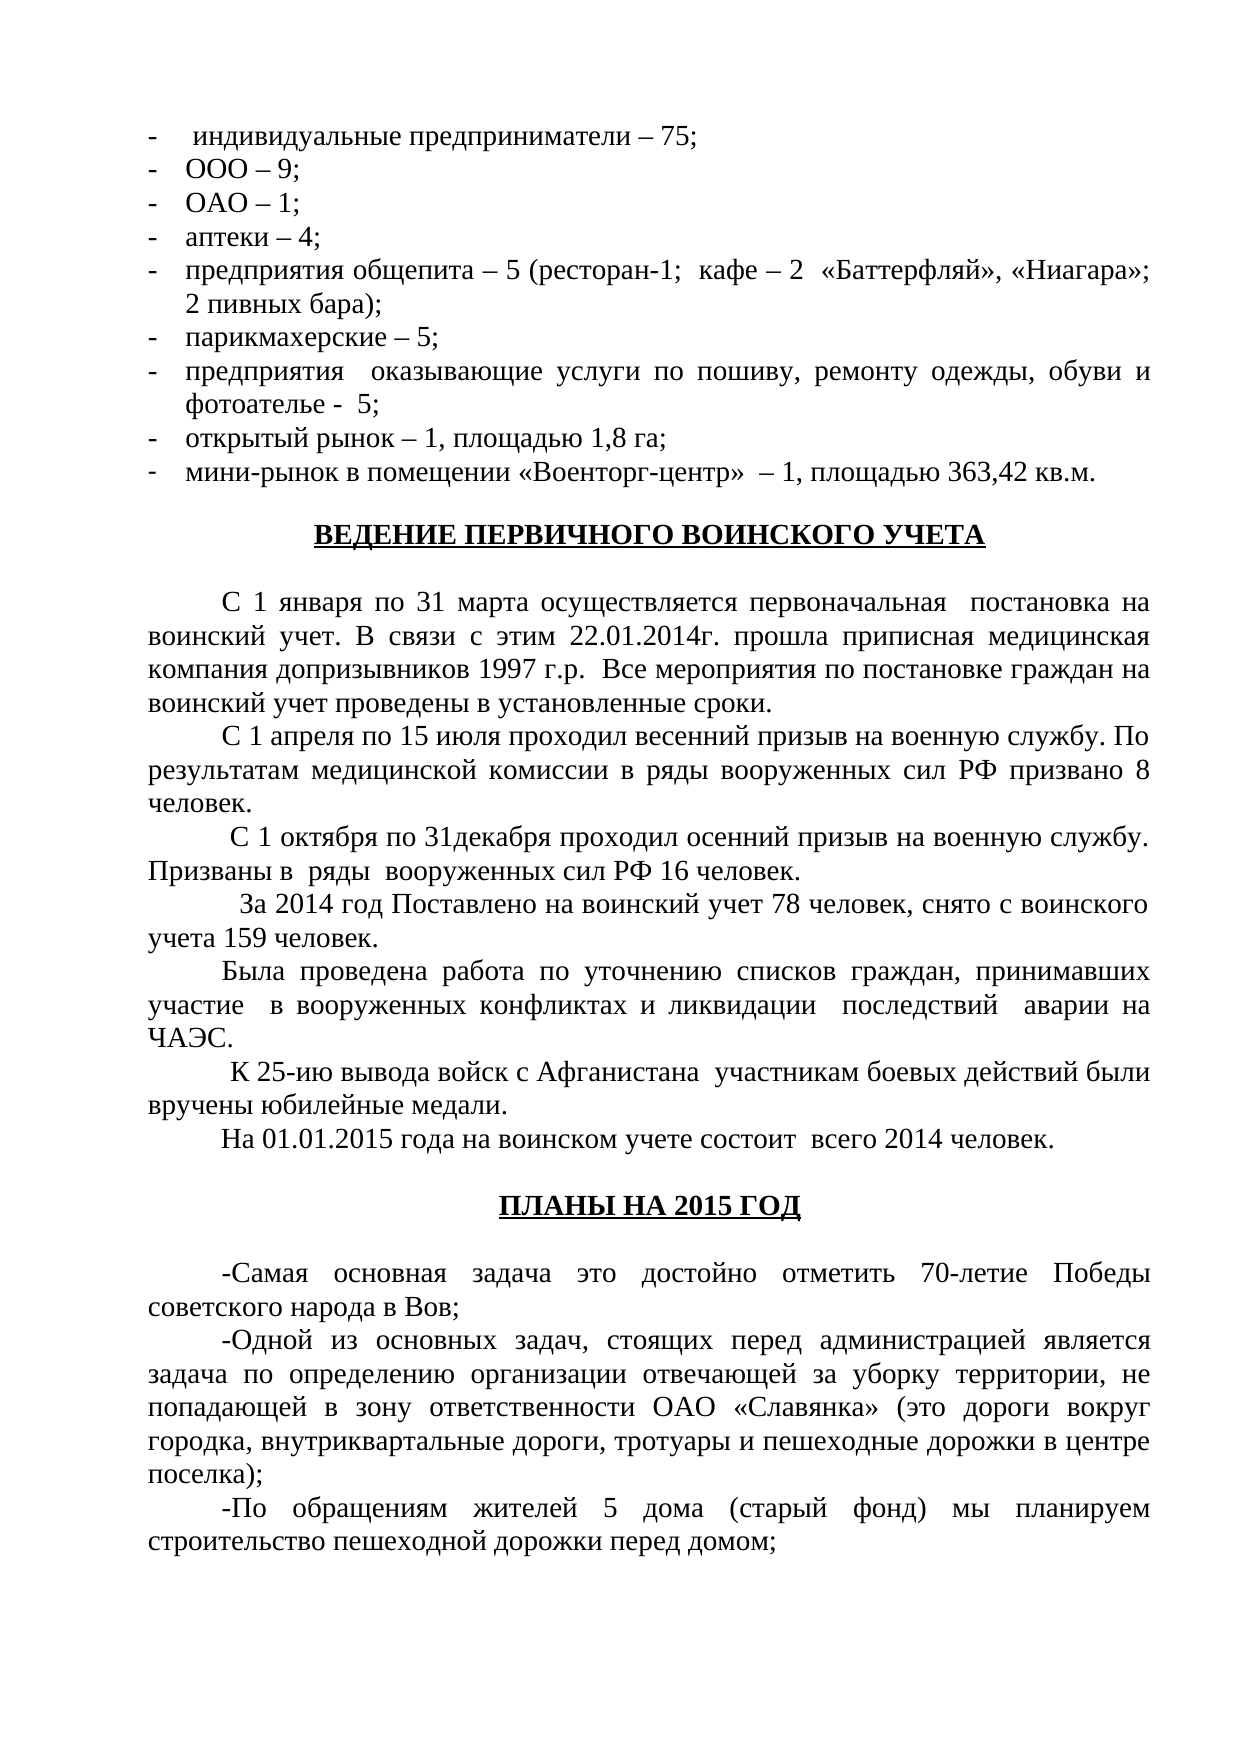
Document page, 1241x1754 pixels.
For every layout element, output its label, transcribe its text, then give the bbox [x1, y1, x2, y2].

list предприятия общепита – 5 (ресторан-1; кафе – 2 «Баттерфляй», «Ниагара»; 2 пивных бара); [148, 252, 1152, 319]
list мини-рынок в помещении «Военторг-центр» – 1, площадью 363,42 кв.м. [148, 453, 1152, 489]
text ВЕДЕНИЕ ПЕРВИЧНОГО ВОИНСКОГО УЧЕТА [148, 517, 1152, 551]
text К 25-ию вывода войск с Афганистана участникам боевых действий были вручены юбилейные медали. [148, 1054, 1152, 1121]
list парикмахерские – 5; [148, 319, 1152, 353]
text -По обращениям жителей 5 дома (старый фонд) мы планируем строительство пешеходной дорожки перед домом; [148, 1490, 1152, 1557]
text С 1 октября по 31декабря проходил осенний призыв на военную службу. Призваны в ряды вооруженных сил РФ 16 человек. [148, 819, 1152, 886]
text За 2014 год Поставлено на воинский учет 78 человек, снято с воинского учета 159 человек. [148, 886, 1152, 953]
text ПЛАНЫ НА 2015 ГОД [148, 1188, 1152, 1222]
list аптеки – 4; [148, 219, 1152, 252]
text -Самая основная задача это достойно отметить 70-летие Победы советского народа в Вов; [148, 1255, 1152, 1322]
text -Одной из основных задач, стоящих перед администрацией является задача по определению организации отвечающей за уборку территории, не попадающей в зону ответственности ОАО «Славянка» (это дороги вокруг городка, внутриквартальные дороги, тротуары и пешеходные дорожки в центре поселка); [148, 1322, 1152, 1490]
list открытый рынок – 1, площадью 1,8 га; [148, 420, 1152, 453]
list ОАО – 1; [148, 185, 1152, 219]
list индивидуальные предприниматели – 75; [148, 118, 1152, 152]
text Была проведена работа по уточнению списков граждан, принимавших участие в вооруженных конфликтах и ликвидации последствий аварии на ЧАЭС. [148, 953, 1152, 1054]
list ООО – 9; [148, 152, 1152, 185]
list предприятия оказывающие услуги по пошиву, ремонту одежды, обуви и фотоателье - 5; [148, 353, 1152, 420]
text С 1 января по 31 марта осуществляется первоначальная постановка на воинский учет. В связи с этим 22.01.2014г. прошла приписная медицинская компания допризывников .р. Все мероприятия по постановке граждан на воинский учет проведены в установленные сроки. [148, 584, 1152, 718]
text На 01.01.2015 года на воинском учете состоит всего 2014 человек. [148, 1121, 1152, 1154]
text С 1 апреля по 15 июля проходил весенний призыв на военную службу. По результатам медицинской комиссии в ряды вооруженных сил РФ призвано 8 человек. [148, 718, 1152, 819]
